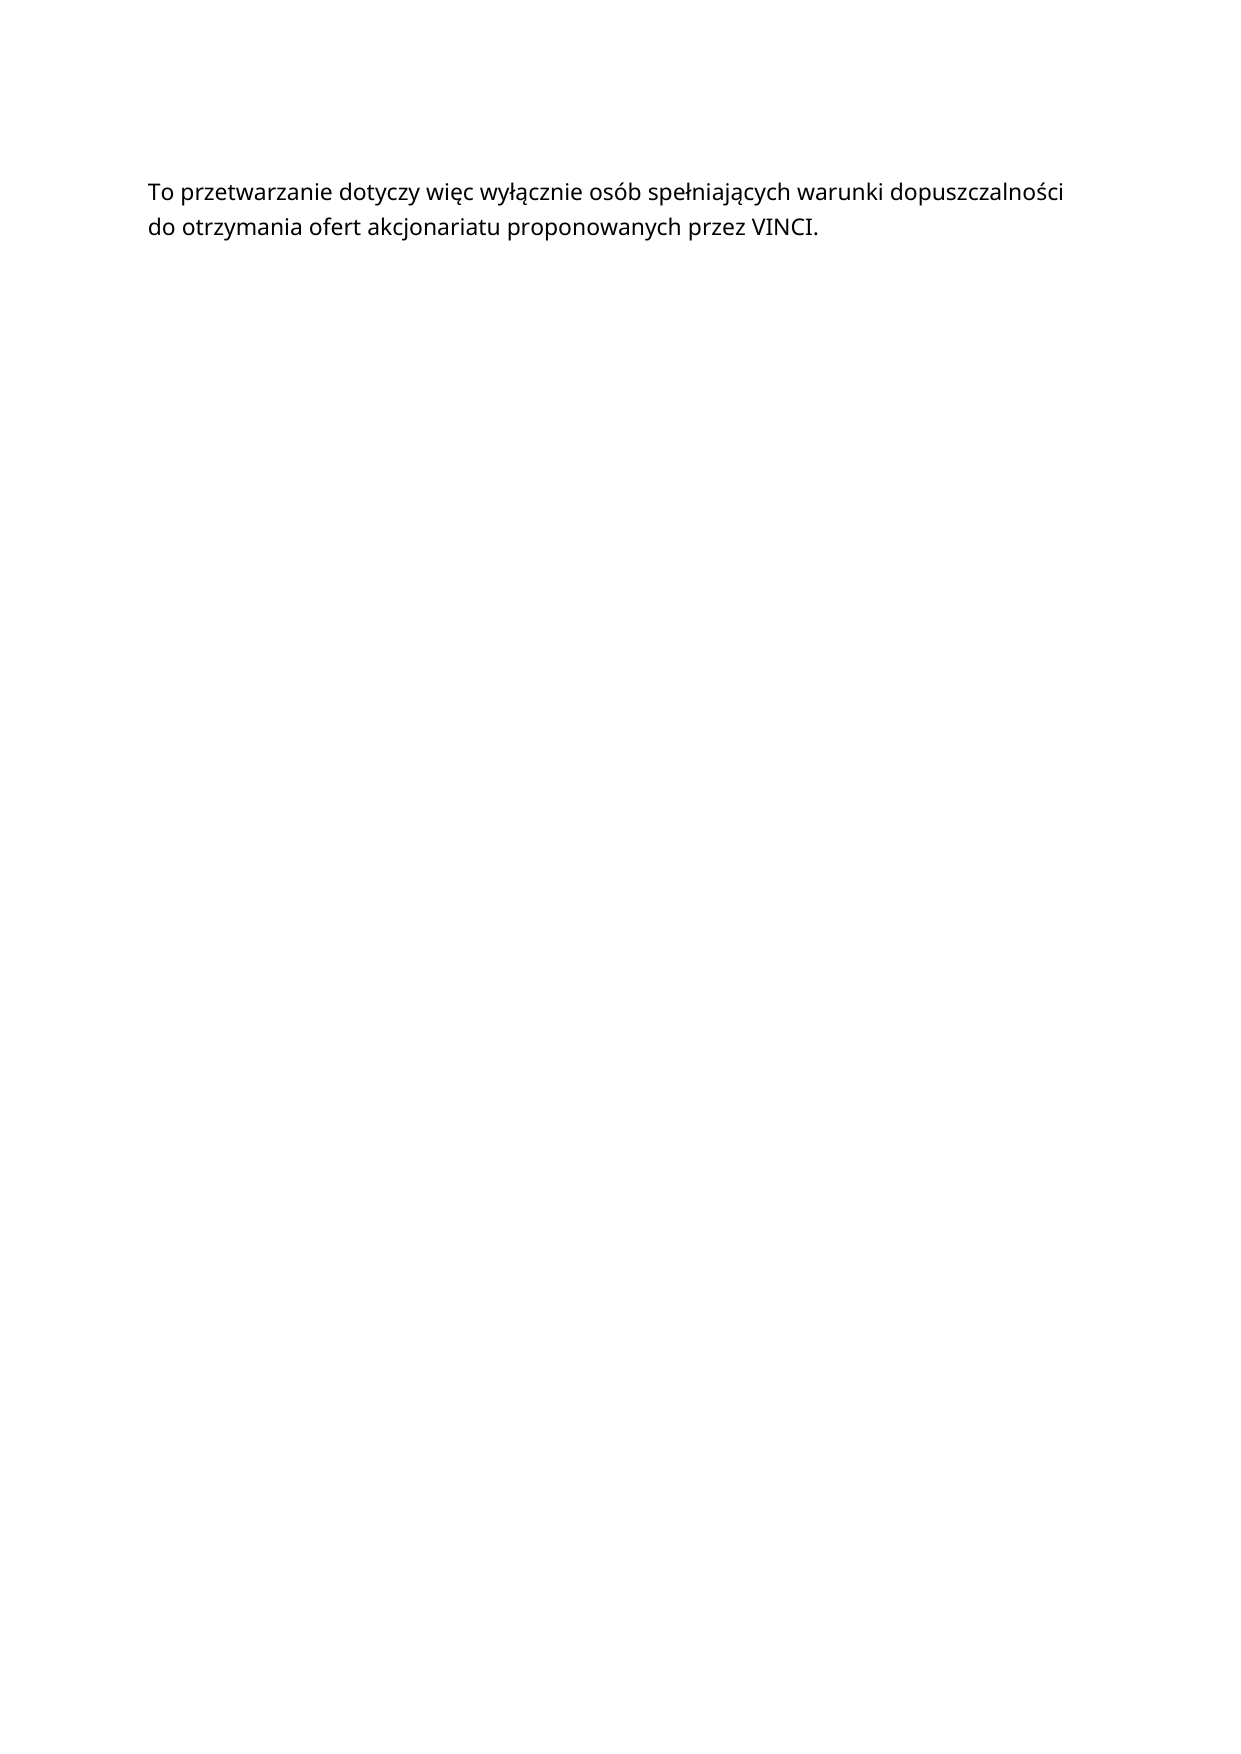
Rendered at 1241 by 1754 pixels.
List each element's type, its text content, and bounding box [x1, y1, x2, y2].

text To przetwarzanie dotyczy więc wyłącznie osób spełniających warunki dopuszczalności do otrzymania ofert akcjonariatu proponowanych przez VINCI. 2 [148, 176, 1093, 244]
